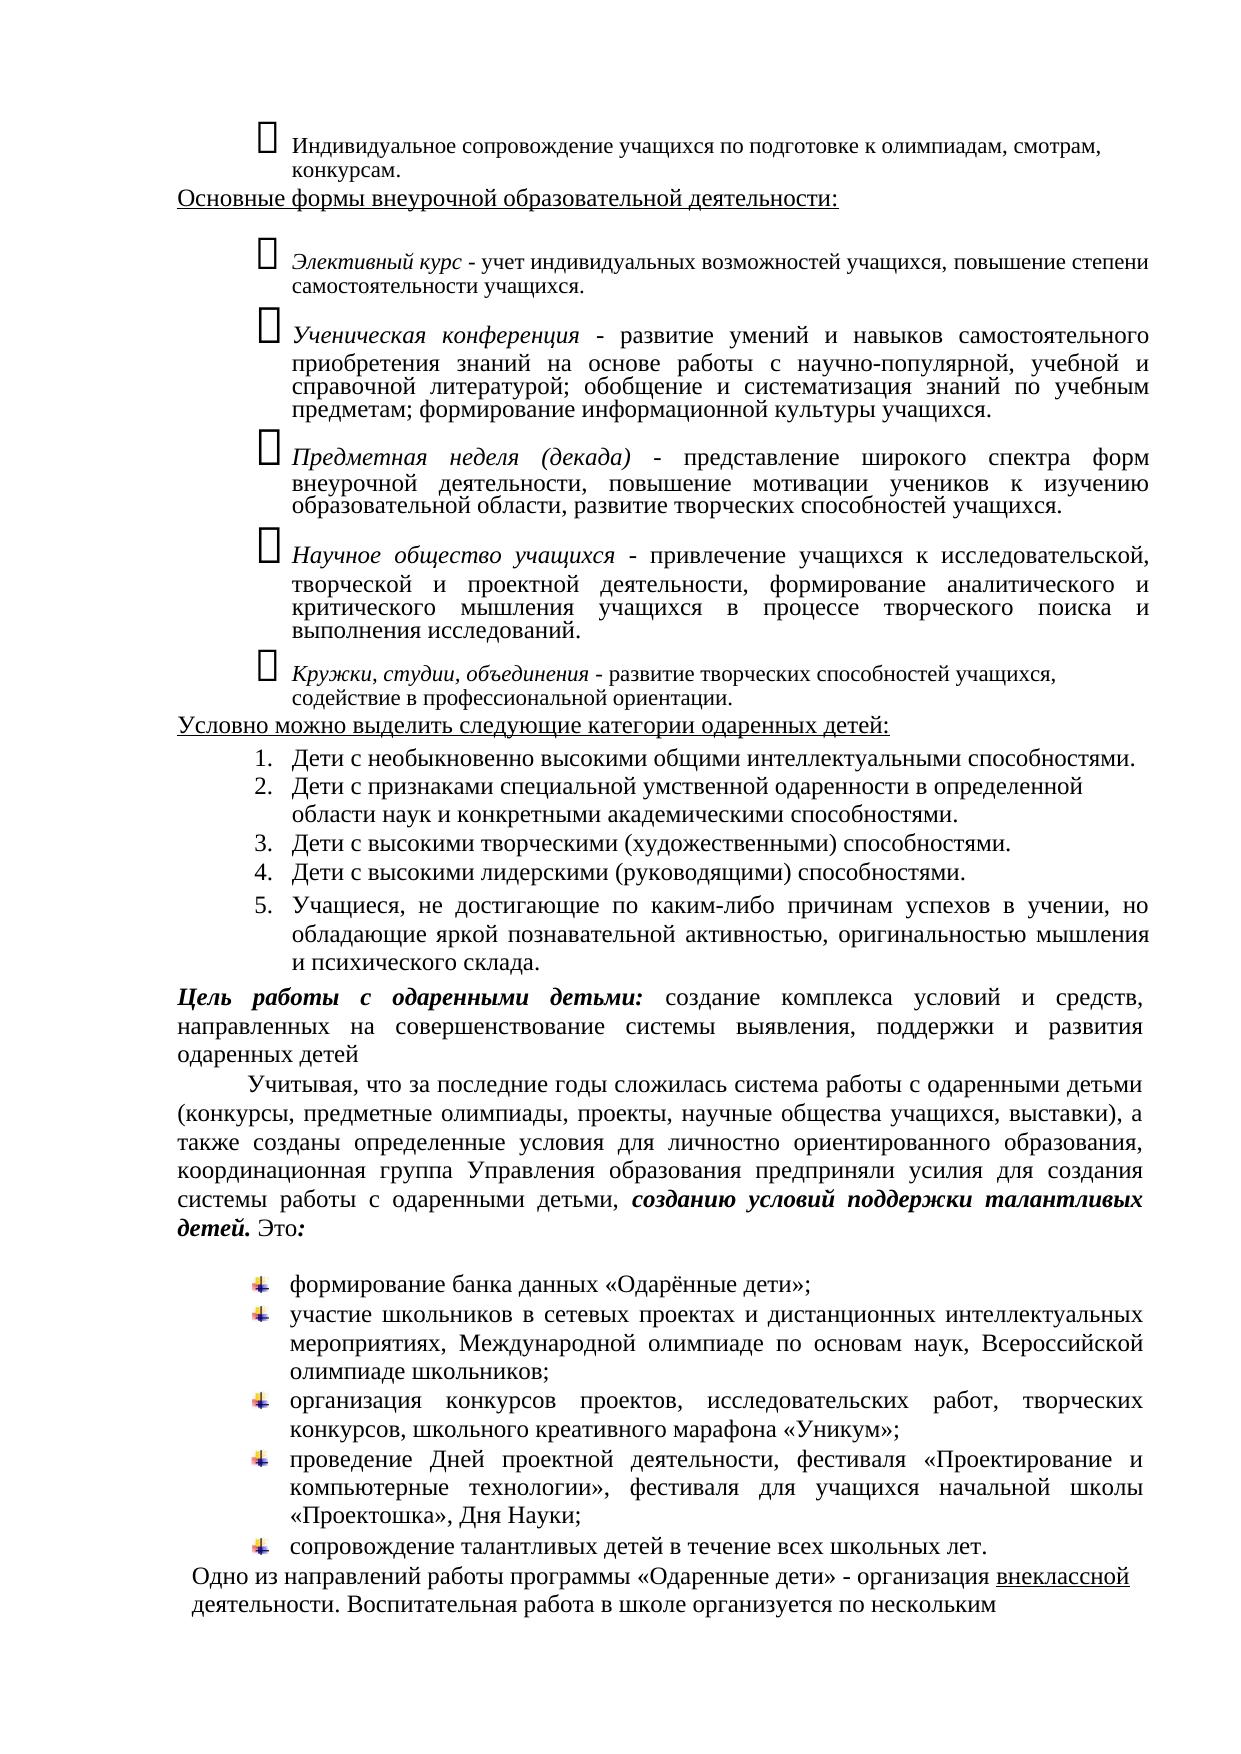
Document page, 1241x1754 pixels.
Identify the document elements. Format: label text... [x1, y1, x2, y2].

picture [252, 1537, 269, 1555]
list Дети с признаками специальной умственной одаренности в определенной области наук и конкретными академическими способностями. [254, 773, 1150, 828]
text сопровождение талантливых детей в течение всех школьных лет. [289, 1531, 1150, 1560]
text Цель работы с одаренными детьми: создание комплекса условий и средств, направленных на совершенствование системы выявления, поддержки и развития одаренных детей [177, 983, 1144, 1068]
text организация конкурсов проектов, исследовательских работ, творческих конкурсов, школьного креативного марафона «Уникум»; [289, 1387, 1144, 1442]
list Кружки, студии, объединения - развитие творческих способностей учащихся, содействие в профессиональной ориентации. [254, 645, 1150, 710]
text Условно можно выделить следующие категории одаренных детей: [177, 710, 1150, 739]
text Одно из направлений работы программы «Одаренные дети» - организация внеклассной деятельности. Воспитательная работа в школе организуется по нескольким [192, 1562, 1144, 1618]
text участие школьников в сетевых проектах и дистанционных интеллектуальных мероприятиях, Международной олимпиаде по основам наук, Всероссийской олимпиаде школьников; [289, 1300, 1144, 1385]
picture [251, 1449, 269, 1467]
list Дети с необыкновенно высокими общими интеллектуальными способностями. [254, 743, 1150, 771]
list Дети с высокими творческими (художественными) способностями. [254, 828, 1150, 857]
picture [252, 1391, 269, 1409]
picture [252, 1276, 269, 1293]
text Основные формы внеурочной образовательной деятельности: [177, 183, 1150, 212]
text формирование банка данных «Одарённые дети»; [289, 1269, 1150, 1298]
list Дети с высокими лидерскими (руководящими) способностями. [254, 857, 1150, 886]
text проведение Дней проектной деятельности, фестиваля «Проектирование и компьютерные технологии», фестиваля для учащихся начальной школы «Проектошка», Дня Науки; [289, 1444, 1144, 1529]
list Ученическая конференция - развитие умений и навыков самостоятельного приобретения знаний на основе работы с научно-популярной, учебной и справочной литературой; обобщение и систематизация знаний по учебным предметам; формирование информационной культуры учащихся. [254, 299, 1150, 423]
list Элективный курс - учет индивидуальных возможностей учащихся, повышение степени самостоятельности учащихся. [254, 234, 1150, 298]
list Научное общество учащихся - привлечение учащихся к исследовательской, творческой и проектной деятельности, формирование аналитического и критического мышления учащихся в процессе творческого поиска и выполнения исследований. [254, 520, 1150, 644]
list Учащиеся, не достигающие по каким-либо причинам успехов в учении, но обладающие яркой познавательной активностью, оригинальностью мышления и психического склада. [254, 891, 1150, 976]
picture [252, 1305, 269, 1322]
list Предметная неделя (декада) - представление широкого спектра форм внеурочной деятельности, повышение мотивации учеников к изучению образовательной области, развитие творческих способностей учащихся. [254, 424, 1150, 519]
text Учитывая, что за последние годы сложилась система работы с одаренными детьми (конкурсы, предметные олимпиады, проекты, научные общества учащихся, выставки), а также созданы определенные условия для личностно ориентированного образования, координационная группа Управления образования предприняли усилия для создания системы работы с одаренными детьми, созданию условий поддержки талантливых детей. Это: [177, 1069, 1144, 1242]
list Индивидуальное сопровождение учащихся по подготовке к олимпиадам, смотрам, конкурсам. [254, 118, 1150, 183]
